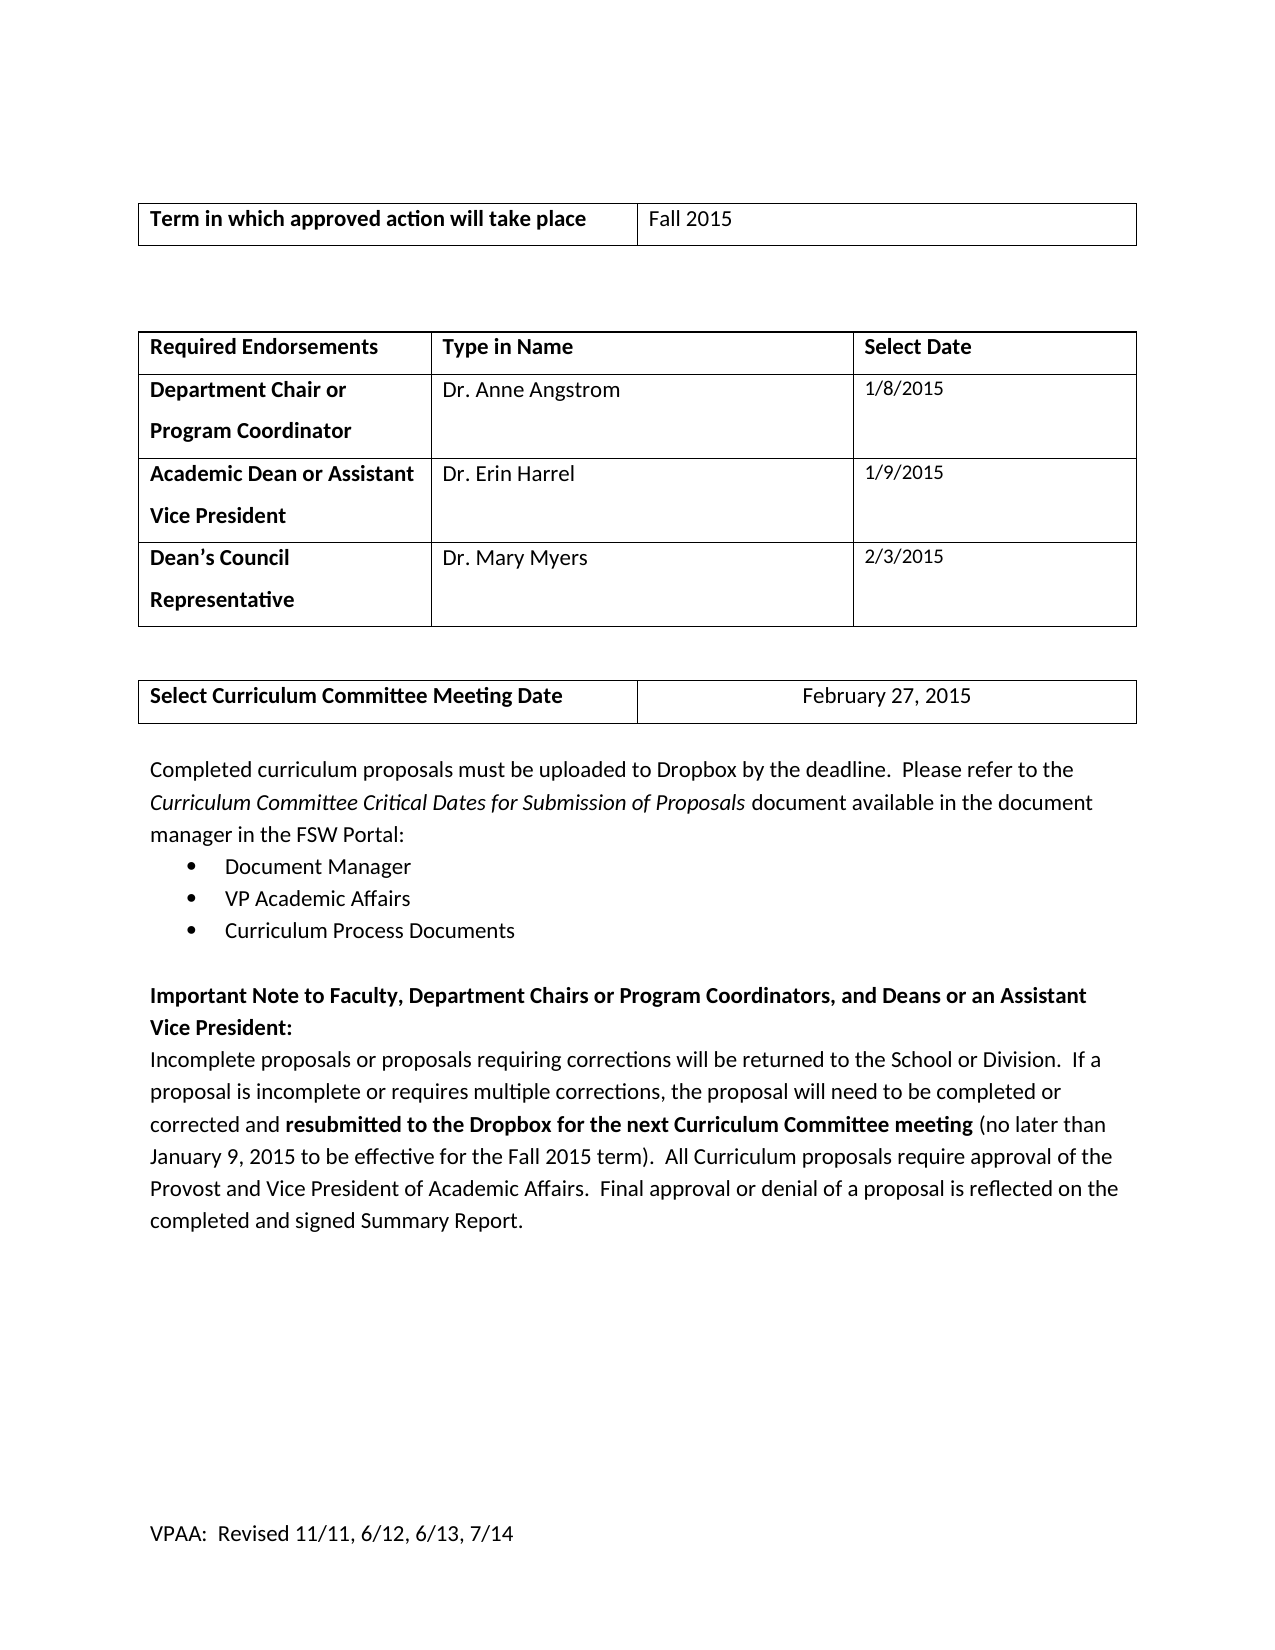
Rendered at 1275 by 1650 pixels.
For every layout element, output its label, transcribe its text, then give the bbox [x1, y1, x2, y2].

table_cell Department Chair or Program Coordinator [139, 375, 431, 458]
list VP Academic Affairs [187, 884, 1125, 912]
table_header Select Date [854, 333, 1136, 374]
table_header Term in which approved action will take place [139, 204, 637, 245]
table_header Required Endorsements [139, 333, 431, 374]
list Document Manager [187, 852, 1125, 880]
text Incomplete proposals or proposals requiring corrections will be returned to the School or Division. If a proposal is incomplete or requires multiple corrections, the proposal will need to be completed or corrected and resubmitted to the Dropbox for the next Curriculum Committee meeting (no later than January 9, 2015 to be effective for the Fall 2015 term). All Curriculum proposals require approval of the Provost and Vice President of Academic Affairs. Final approval or denial of a proposal is reflected on the completed and signed Summary Report. [150, 1045, 1125, 1234]
table_cell Academic Dean or Assistant Vice President [139, 459, 431, 542]
table_header Select Curriculum Committee Meeting Date [139, 681, 637, 722]
table_cell Dr. Anne Angstrom [432, 375, 853, 458]
list Curriculum Process Documents [187, 917, 1125, 944]
text Completed curriculum proposals must be uploaded to Dropbox by the deadline. Please refer to the Curriculum Committee Critical Dates for Submission of Proposals document available in the document manager in the FSW Portal: [150, 756, 1125, 848]
table_cell Dr. Mary Myers [432, 543, 853, 626]
table_cell Dean’s Council Representative [139, 543, 431, 626]
table_header Type in Name [432, 333, 853, 374]
table_cell Dr. Erin Harrel [432, 459, 853, 542]
text Important Note to Faculty, Department Chairs or Program Coordinators, and Deans or an Assistant Vice President: [150, 981, 1125, 1041]
